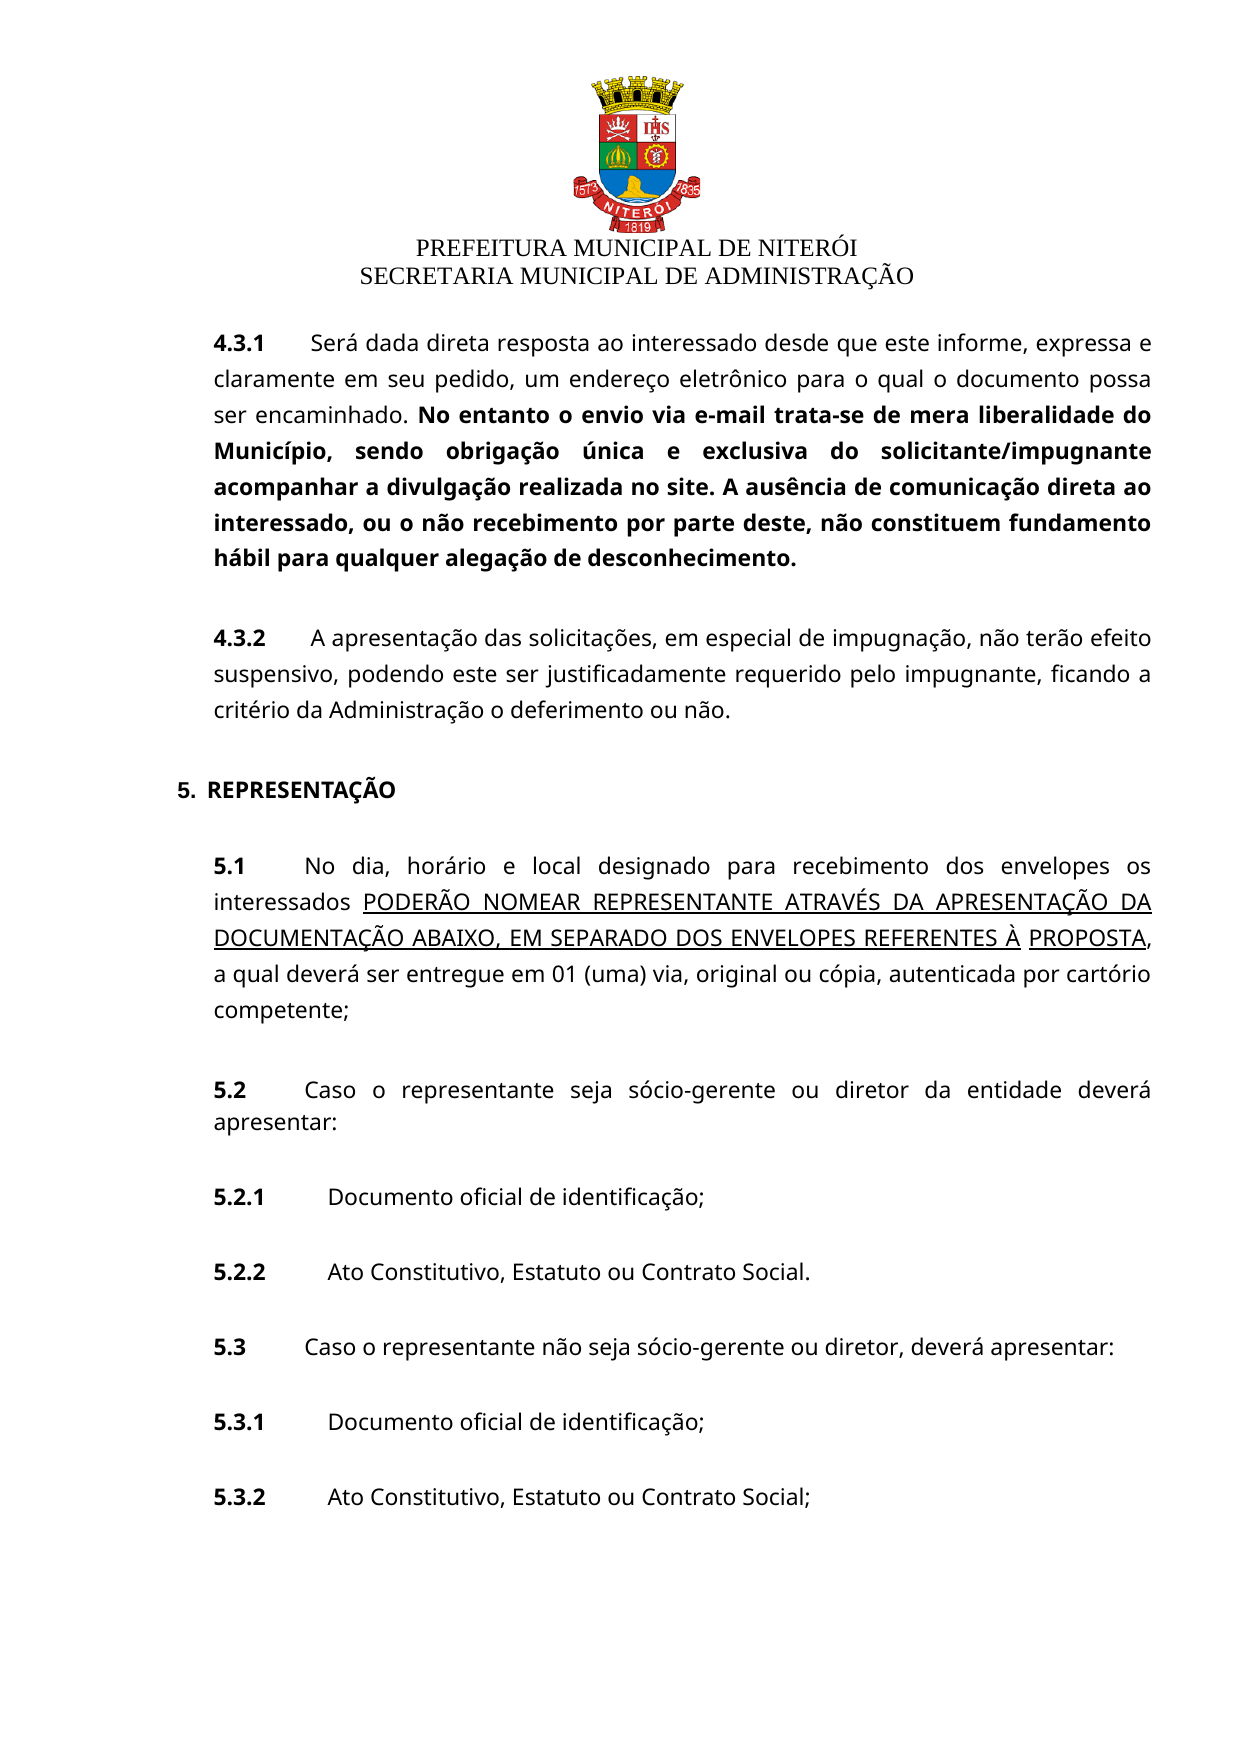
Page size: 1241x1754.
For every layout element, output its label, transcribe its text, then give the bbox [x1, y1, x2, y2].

list Será dada direta resposta ao interessado desde que este informe, expressa e claramente em seu pedido, um endereço eletrônico para o qual o documento possa ser encaminhado. No entanto o envio via e-mail trata-se de mera liberalidade do Município, sendo obrigação única e exclusiva do solicitante/impugnante acompanhar a divulgação realizada no site. A ausência de comunicação direta ao interessado, ou o não recebimento por parte deste, não constituem fundamento hábil para qualquer alegação de desconhecimento. [213, 327, 1153, 574]
list Ato Constitutivo, Estatuto ou Contrato Social; [213, 1481, 1176, 1512]
list Documento oficial de identificação; [213, 1406, 1176, 1437]
list A apresentação das solicitações, em especial de impugnação, não terão efeito suspensivo, podendo este ser justificadamente requerido pelo impugnante, ficando a critério da Administração o deferimento ou não. [213, 622, 1152, 725]
list Ato Constitutivo, Estatuto ou Contrato Social. [213, 1256, 1176, 1287]
picture [573, 76, 700, 233]
list Documento oficial de identificação; [213, 1181, 1176, 1212]
list Caso o representante seja sócio-gerente ou diretor da entidade deverá apresentar: [213, 1074, 1152, 1137]
list No dia, horário e local designado para recebimento dos envelopes os interessados PODERÃO NOMEAR REPRESENTANTE ATRAVÉS DA APRESENTAÇÃO DA DOCUMENTAÇÃO ABAIXO, EM SEPARADO DOS ENVELOPES REFERENTES À PROPOSTA, a qual deverá ser entregue em 01 (uma) via, original ou cópia, autenticada por cartório competente; [213, 850, 1152, 1025]
list Caso o representante não seja sócio-gerente ou diretor, deverá apresentar: [213, 1331, 1176, 1362]
subtitle REPRESENTAÇÃO [177, 774, 1176, 806]
